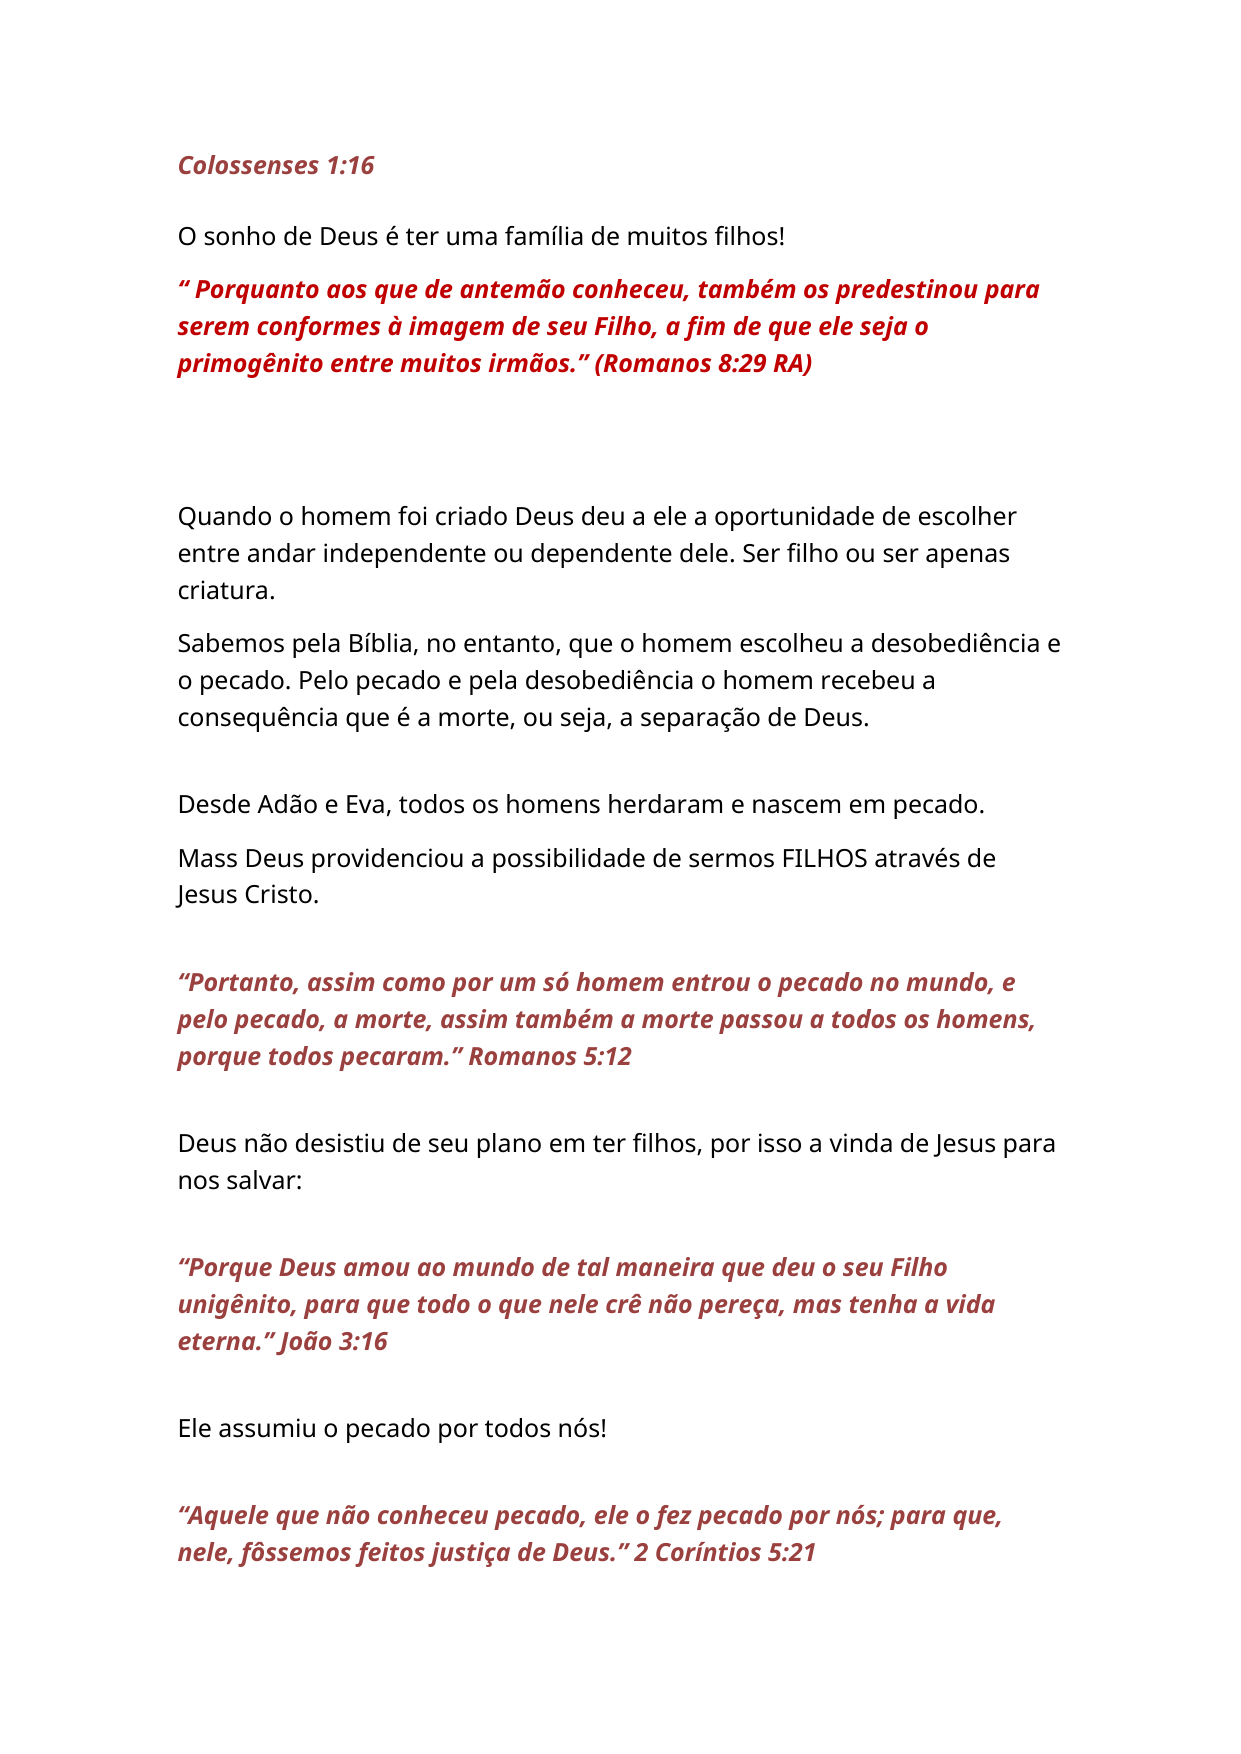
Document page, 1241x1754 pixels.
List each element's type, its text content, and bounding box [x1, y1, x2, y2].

text Deus não desistiu de seu plano em ter filhos, por isso a vinda de Jesus para nos salvar: [177, 1092, 1063, 1196]
text Colossenses 1:16 [177, 148, 1063, 182]
text Sabemos pela Bíblia, no entanto, que o homem escolheu a desobediência e o pecado. Pelo pecado e pela desobediência o homem recebeu a consequência que é a morte, ou seja, a separação de Deus. [177, 626, 1063, 734]
text O sonho de Deus é ter uma família de muitos filhos! [177, 184, 1063, 252]
text Desde Adão e Eva, todos os homens herdaram e nascem em pecado. [177, 753, 1063, 821]
text “Porque Deus amou ao mundo de tal maneira que deu o seu Filho unigênito, para que todo o que nele crê não pereça, mas tenha a vida eterna.” João 3:16 [177, 1216, 1063, 1357]
text “Aquele que não conheceu pecado, ele o fez pecado por nós; para que, nele, fôssemos feitos justiça de Deus.” 2 Coríntios 5:21 [177, 1464, 1063, 1569]
text Quando o homem foi criado Deus deu a ele a oportunidade de escolher entre andar independente ou dependente dele. Ser filho ou ser apenas criatura. [177, 499, 1063, 607]
text Mass Deus providenciou a possibilidade de sermos FILHOS através de Jesus Cristo. [177, 840, 1063, 911]
text “ Porquanto aos que de antemão conheceu, também os predestinou para serem conformes à imagem de seu Filho, a fim de que ele seja o primogênito entre muitos irmãos.” (Romanos 8:29 RA) [177, 272, 1063, 379]
text Ele assumiu o pecado por todos nós! [177, 1377, 1063, 1445]
text “Portanto, assim como por um só homem entrou o pecado no mundo, e pelo pecado, a morte, assim também a morte passou a todos os homens, porque todos pecaram.” Romanos 5:12 [177, 931, 1063, 1072]
